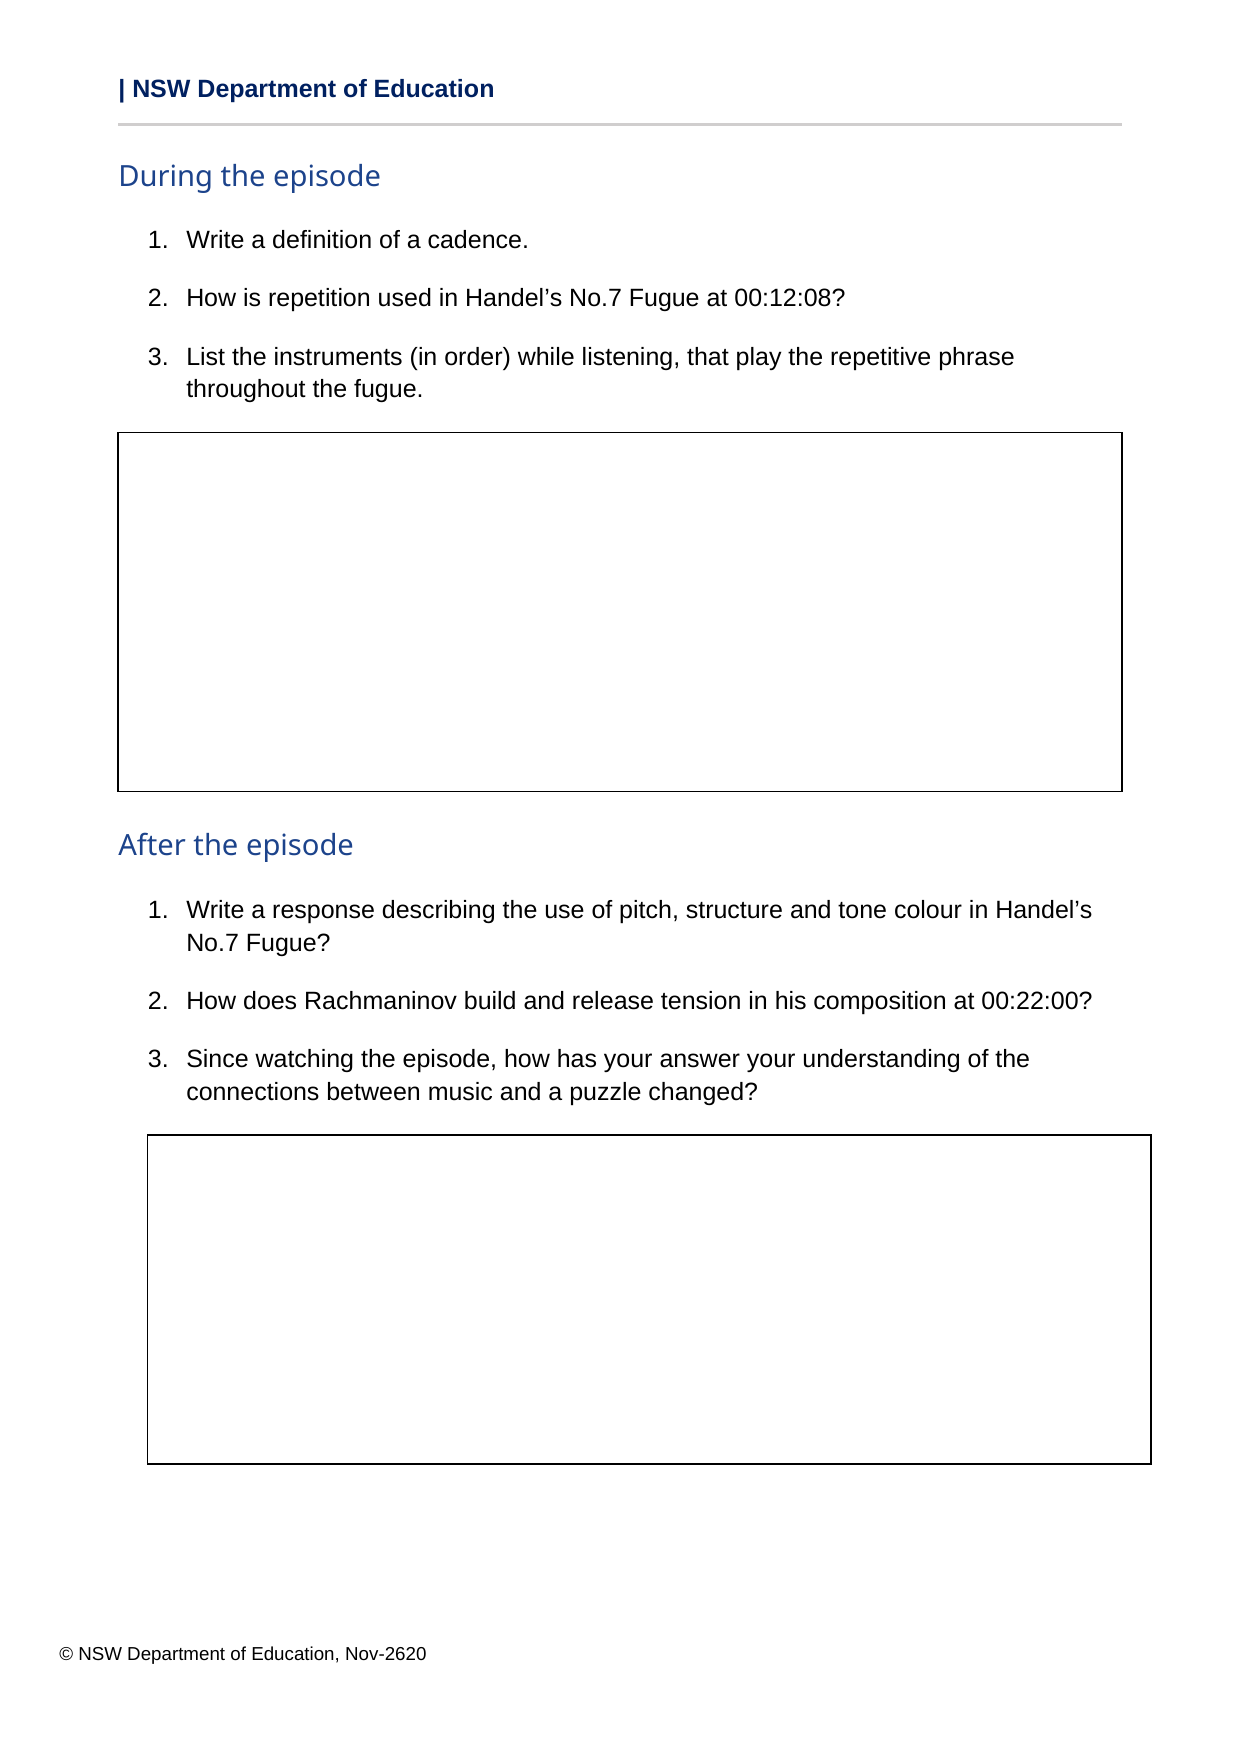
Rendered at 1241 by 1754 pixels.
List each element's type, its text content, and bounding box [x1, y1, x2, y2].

list Since watching the episode, how has your answer your understanding of the connections between music and a puzzle changed? [148, 1044, 1122, 1106]
subtitle After the episode [118, 824, 1122, 864]
subtitle During the episode [118, 155, 1122, 194]
list Write a response describing the use of pitch, structure and tone colour in Handel’s No.7 Fugue? [148, 895, 1122, 957]
list How is repetition used in Handel’s No.7 Fugue at 00:12:08? [148, 283, 1122, 312]
list List the instruments (in order) while listening, that play the repetitive phrase throughout the fugue. [148, 341, 1122, 403]
list How does Rachmaninov build and release tension in his composition at 00:22:00? [148, 986, 1122, 1015]
list Write a definition of a cadence. [148, 225, 1122, 254]
